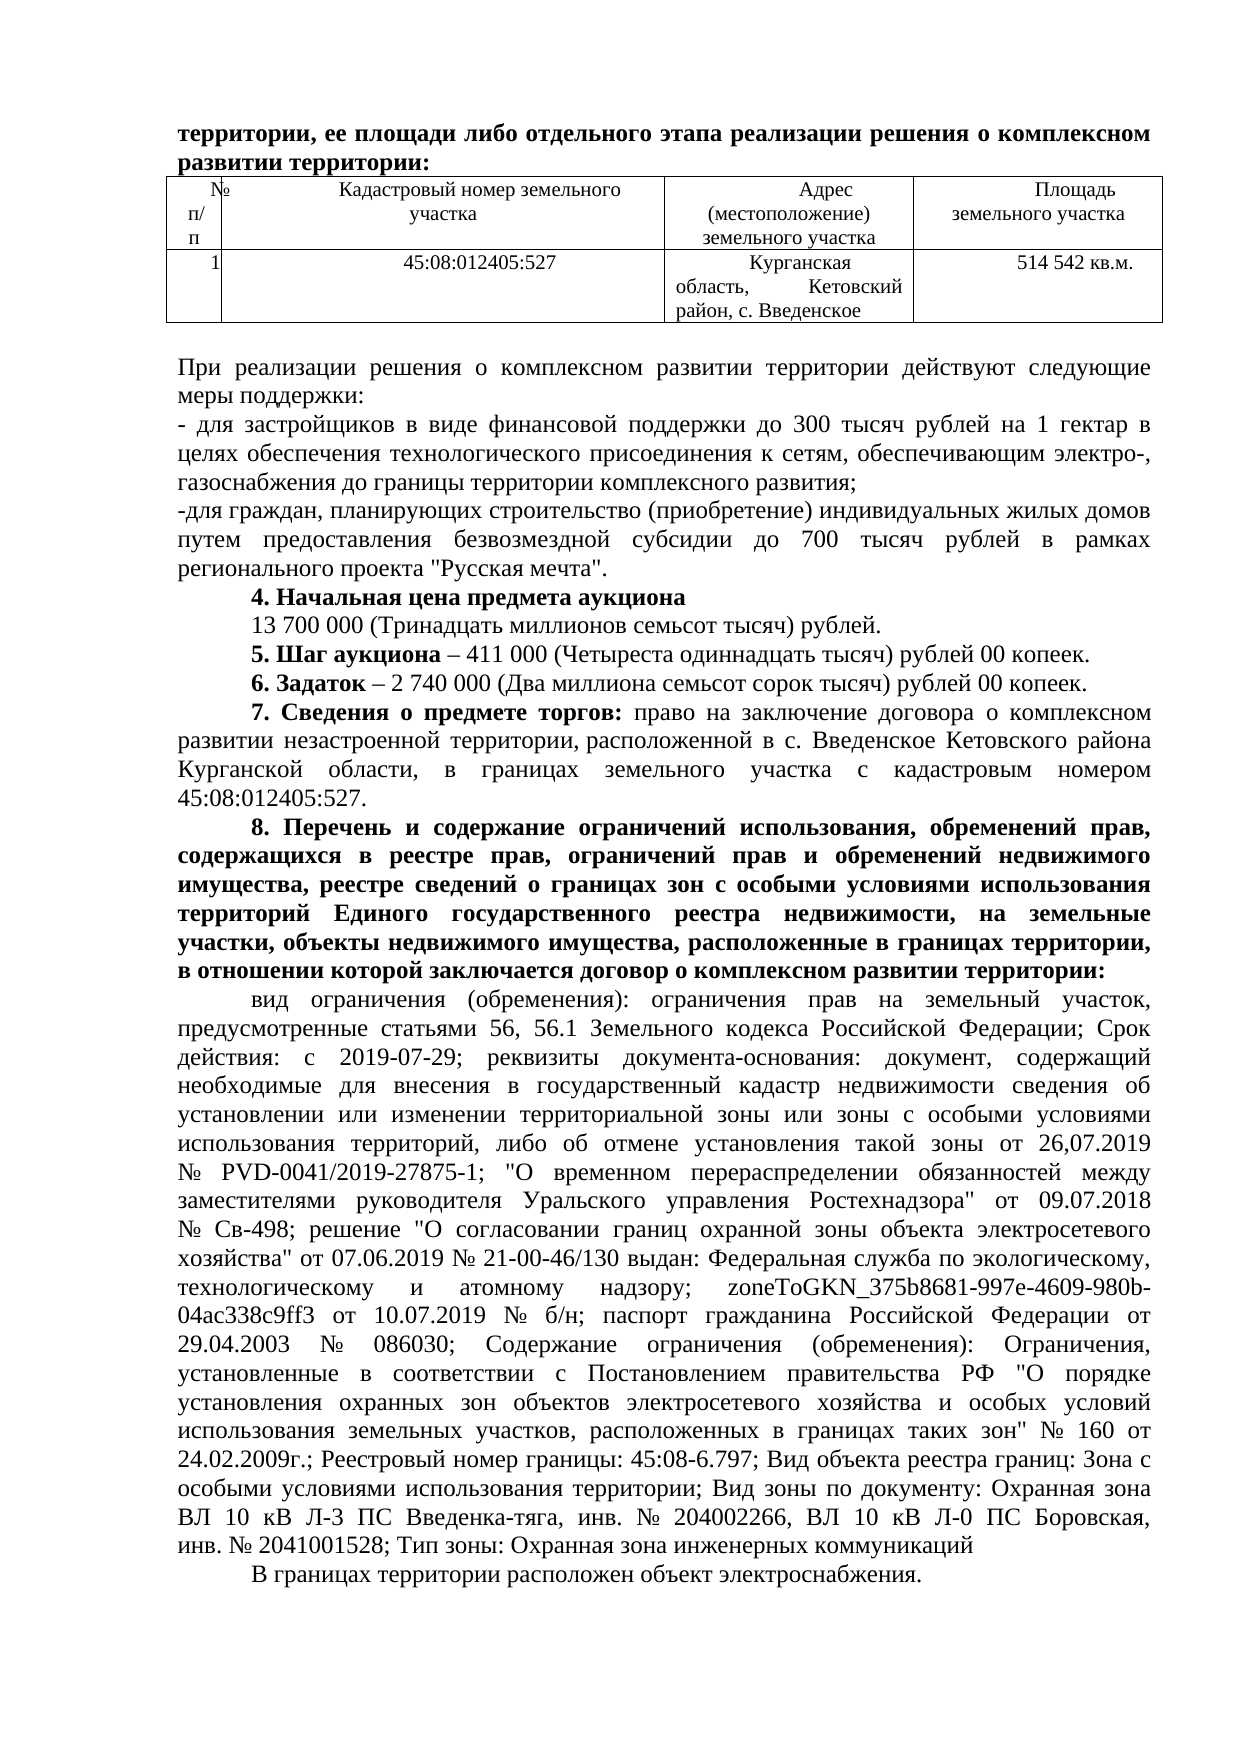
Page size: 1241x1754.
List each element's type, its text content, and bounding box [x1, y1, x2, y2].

table_cell Курганская область, Кетовский район, с. Введенское [665, 250, 913, 322]
text В границах территории расположен объект электроснабжения. [177, 1559, 1152, 1588]
table_cell 1 [167, 250, 221, 322]
text 13 700 000 (Тринадцать миллионов семьсот тысяч) рублей. [177, 611, 1152, 639]
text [177, 118, 1152, 176]
text 6. Задаток – 2 740 000 (Два миллиона семьсот сорок тысяч) рублей 00 копеек. [177, 668, 1152, 697]
table_cell 514 542 кв.м. [914, 250, 1162, 322]
table_header Кадастровый номер земельного участка [222, 177, 664, 249]
text -для граждан, планирующих строительство (приобретение) индивидуальных жилых домов путем предоставления безвозмездной субсидии до 700 тысяч рублей в рамках регионального проекта "Русская мечта". [177, 496, 1152, 582]
table_header Площадь земельного участка [914, 177, 1162, 249]
table_header № п/п [167, 177, 221, 249]
text 5. Шаг аукциона – 411 000 (Четыреста одиннадцать тысяч) рублей 00 копеек. [177, 639, 1152, 668]
text - для застройщиков в виде финансовой поддержки до 300 тысяч рублей на 1 гектар в целях обеспечения технологического присоединения к сетям, обеспечивающим электро-, газоснабжения до границы территории комплексного развития; [177, 409, 1152, 496]
table_cell 45:08:012405:527 [222, 250, 664, 322]
text При реализации решения о комплексном развитии территории действуют следующие меры поддержки: [177, 352, 1152, 409]
text вид ограничения (обременения): ограничения прав на земельный участок, предусмотренные статьями 56, 56.1 Земельного кодекса Российской Федерации; Срок действия: с 2019-07-29; реквизиты документа-основания: документ, содержащий необходимые для внесения в государственный кадастр недвижимости сведения об установлении или изменении территориальной зоны или зоны с особыми условиями использования территорий, либо об отмене установления такой зоны от 26,07.2019 № PVD-0041/2019-27875-1; "О временном перераспределении обязанностей между заместителями руководителя Уральского управления Ростехнадзора" от 09.07.2018 № Св-498; решение "О согласовании границ охранной зоны объекта электросетевого хозяйства" от 07.06.2019 № 21-00-46/130 выдан: Федеральная служба по экологическому, технологическому и атомному надзору; zoneToGKN_375b8681-997e-4609-980b-04ac338c9ff3 от 10.07.2019 № б/н; паспорт гражданина Российской Федерации от 29.04.2003 № 086030; Содержание ограничения (обременения): Ограничения, установленные в соответствии с Постановлением правительства РФ "О порядке установления охранных зон объектов электросетевого хозяйства и особых условий использования земельных участков, расположенных в границах таких зон" № 160 от 24.02.2009г.; Реестровый номер границы: 45:08-6.797; Вид объекта реестра границ: Зона с особыми условиями использования территории; Вид зоны по документу: Охранная зона ВЛ 10 кВ Л-3 ПС Введенка-тяга, инв. № 204002266, ВЛ 10 кВ Л-0 ПС Боровская, инв. № 2041001528; Тип зоны: Охранная зона инженерных коммуникаций [177, 984, 1152, 1559]
text 4. Начальная цена предмета аукциона [177, 582, 1152, 611]
table_header Адрес (местоположение) земельного участка [665, 177, 913, 249]
text 8. Перечень и содержание ограничений использования, обременений прав, содержащихся в реестре прав, ограничений прав и обременений недвижимого имущества, реестре сведений о границах зон с особыми условиями использования территорий Единого государственного реестра недвижимости, на земельные участки, объекты недвижимого имущества, расположенные в границах территории, в отношении которой заключается договор о комплексном развитии территории: [177, 812, 1152, 984]
text 7. Сведения о предмете торгов: право на заключение договора о комплексном развитии незастроенной территории, расположенной в с. Введенское Кетовского района Курганской области, в границах земельного участка с кадастровым номером 45:08:012405:527. [177, 697, 1152, 812]
